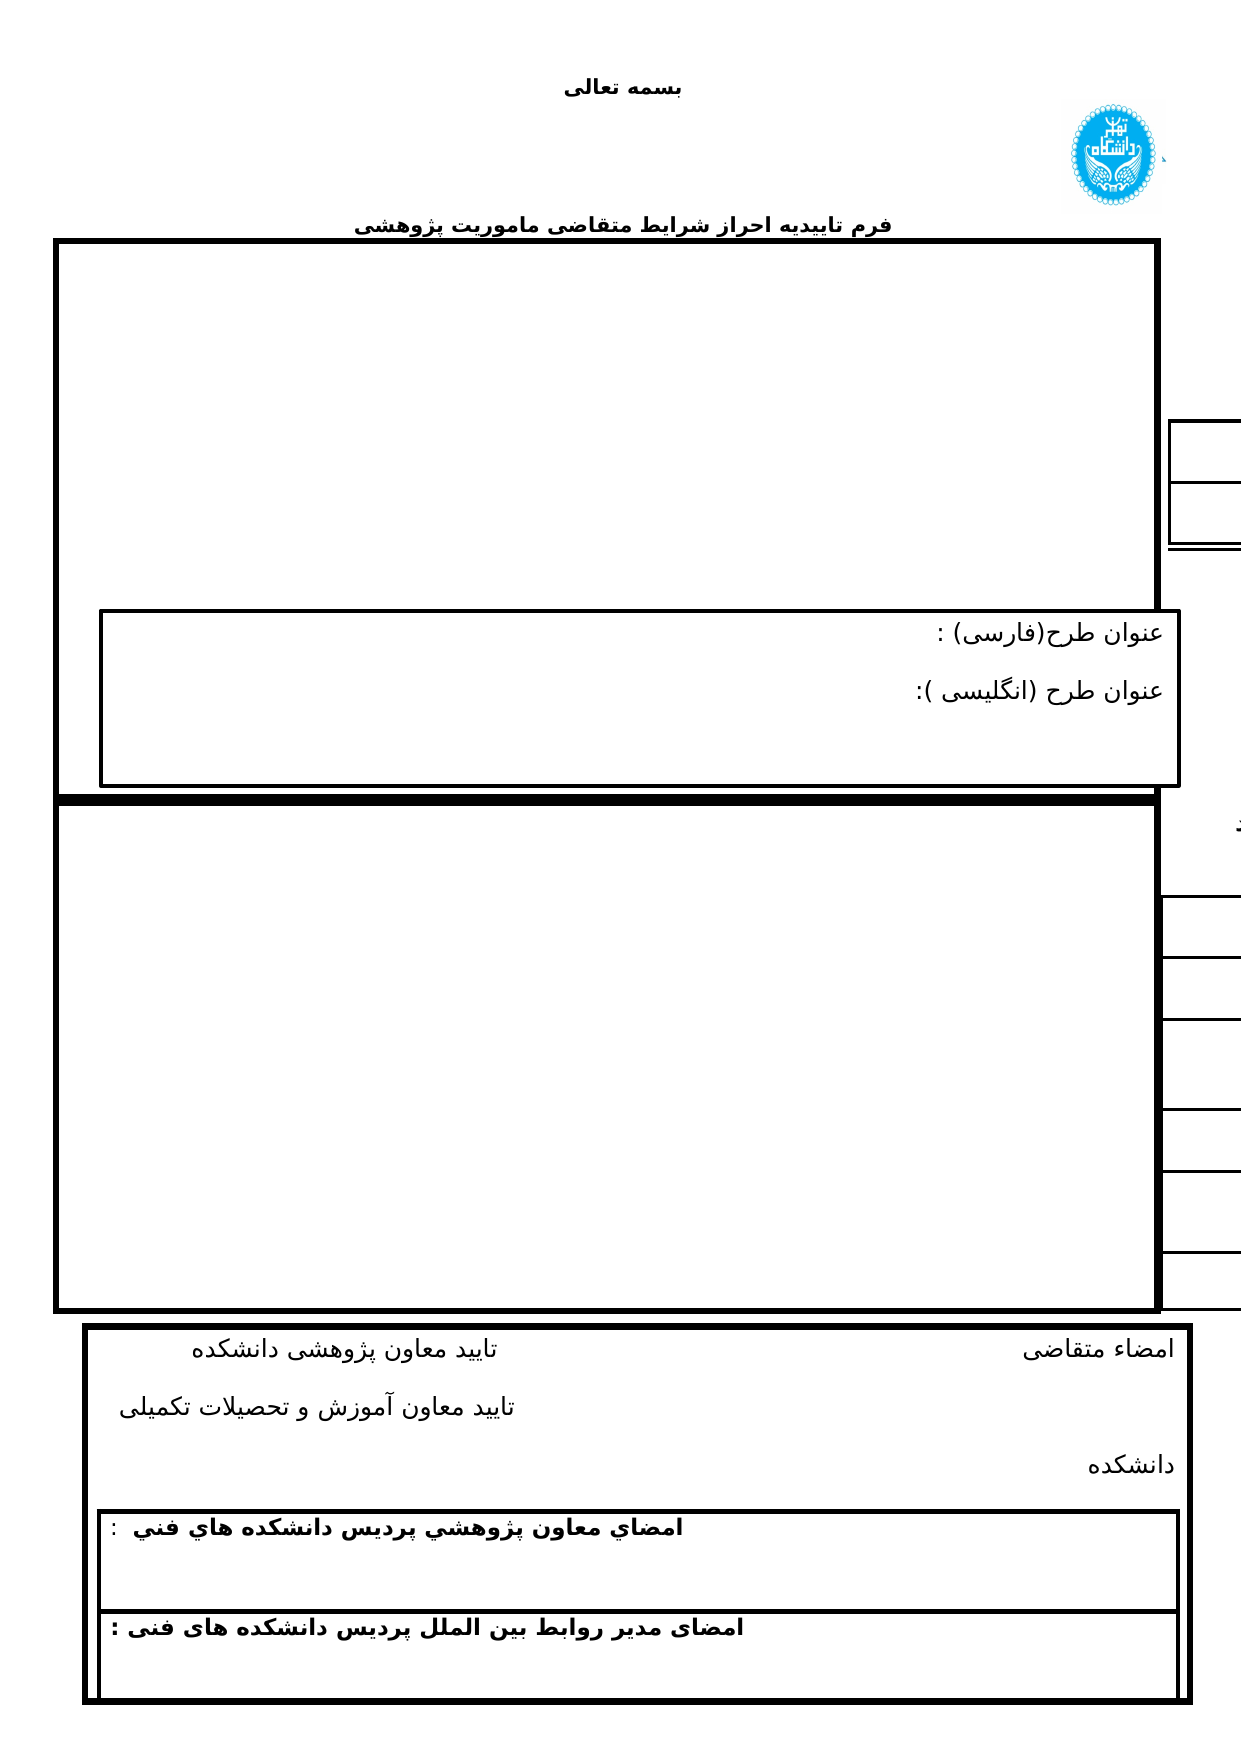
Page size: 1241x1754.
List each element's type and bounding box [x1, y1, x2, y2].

picture [1060, 99, 1167, 214]
